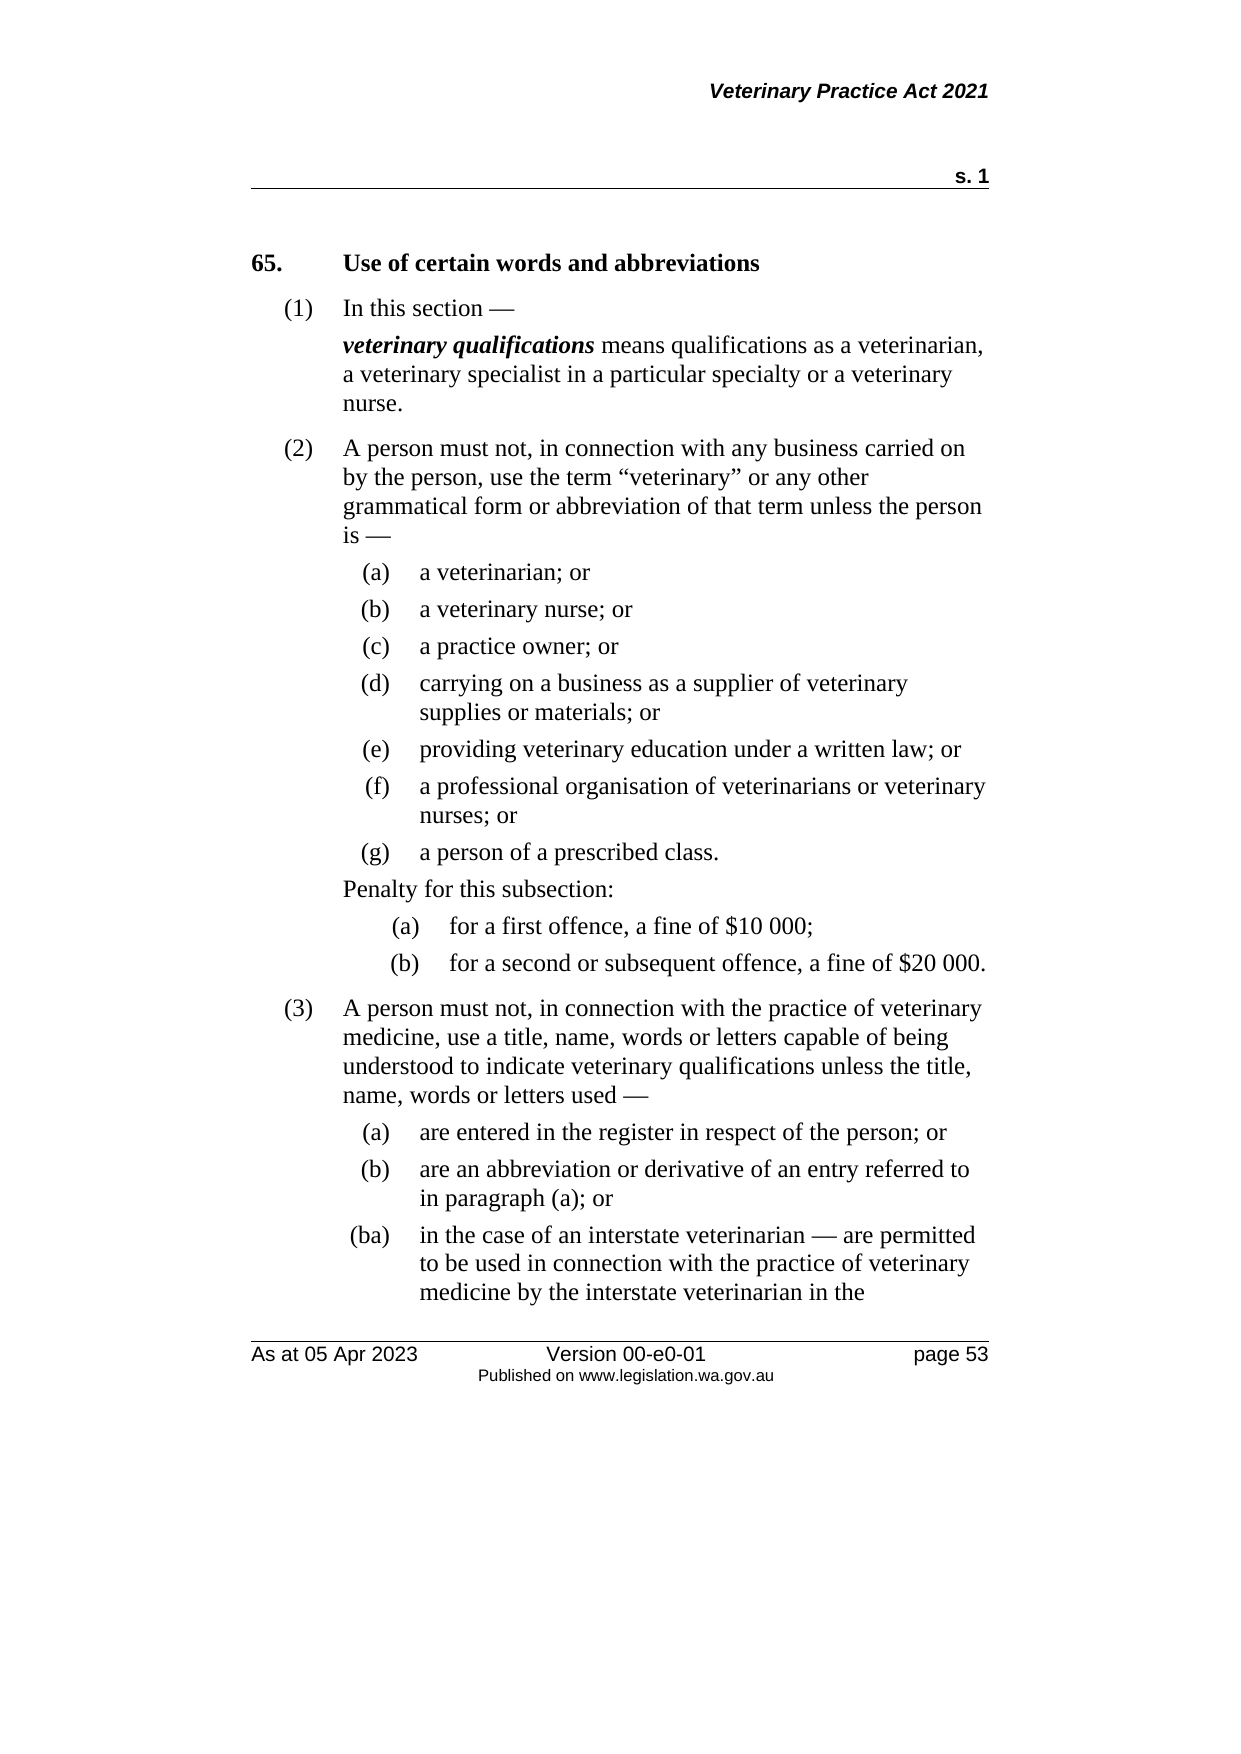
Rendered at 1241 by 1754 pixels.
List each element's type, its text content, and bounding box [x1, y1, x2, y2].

text (2) A person must not, in connection with any business carried on by the person, use the term “veterinary” or any other grammatical form or abbreviation of that term unless the person is — [251, 433, 989, 548]
text (c) a practice owner; or [251, 631, 989, 660]
text (g) a person of a prescribed class. [251, 837, 989, 866]
subtitle 65. Use of certain words and abbreviations [251, 248, 989, 277]
text (1) In this section — [251, 293, 989, 322]
text (b) a veterinary nurse; or [251, 594, 989, 623]
text (b) are an abbreviation or derivative of an entry referred to in paragraph (a); or [251, 1154, 989, 1211]
text (a) are entered in the register in respect of the person; or [251, 1117, 989, 1146]
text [251, 1220, 989, 1306]
text (e) providing veterinary education under a written law; or [251, 734, 989, 763]
text (d) carrying on a business as a supplier of veterinary supplies or materials; or [251, 668, 989, 726]
text Penalty for this subsection: [251, 874, 989, 903]
text (3) A person must not, in connection with the practice of veterinary medicine, use a title, name, words or letters capable of being understood to indicate veterinary qualifications unless the title, name, words or letters used — [251, 993, 989, 1108]
text (f) a professional organisation of veterinarians or veterinary nurses; or [251, 771, 989, 828]
text (b) for a second or subsequent offence, a fine of $20 000. [251, 948, 989, 977]
text veterinary qualifications means qualifications as a veterinarian, a veterinary specialist in a particular specialty or a veterinary nurse. [251, 331, 989, 417]
text (a) a veterinarian; or [251, 557, 989, 586]
text (a) for a first offence, a fine of $10 000; [251, 911, 989, 940]
